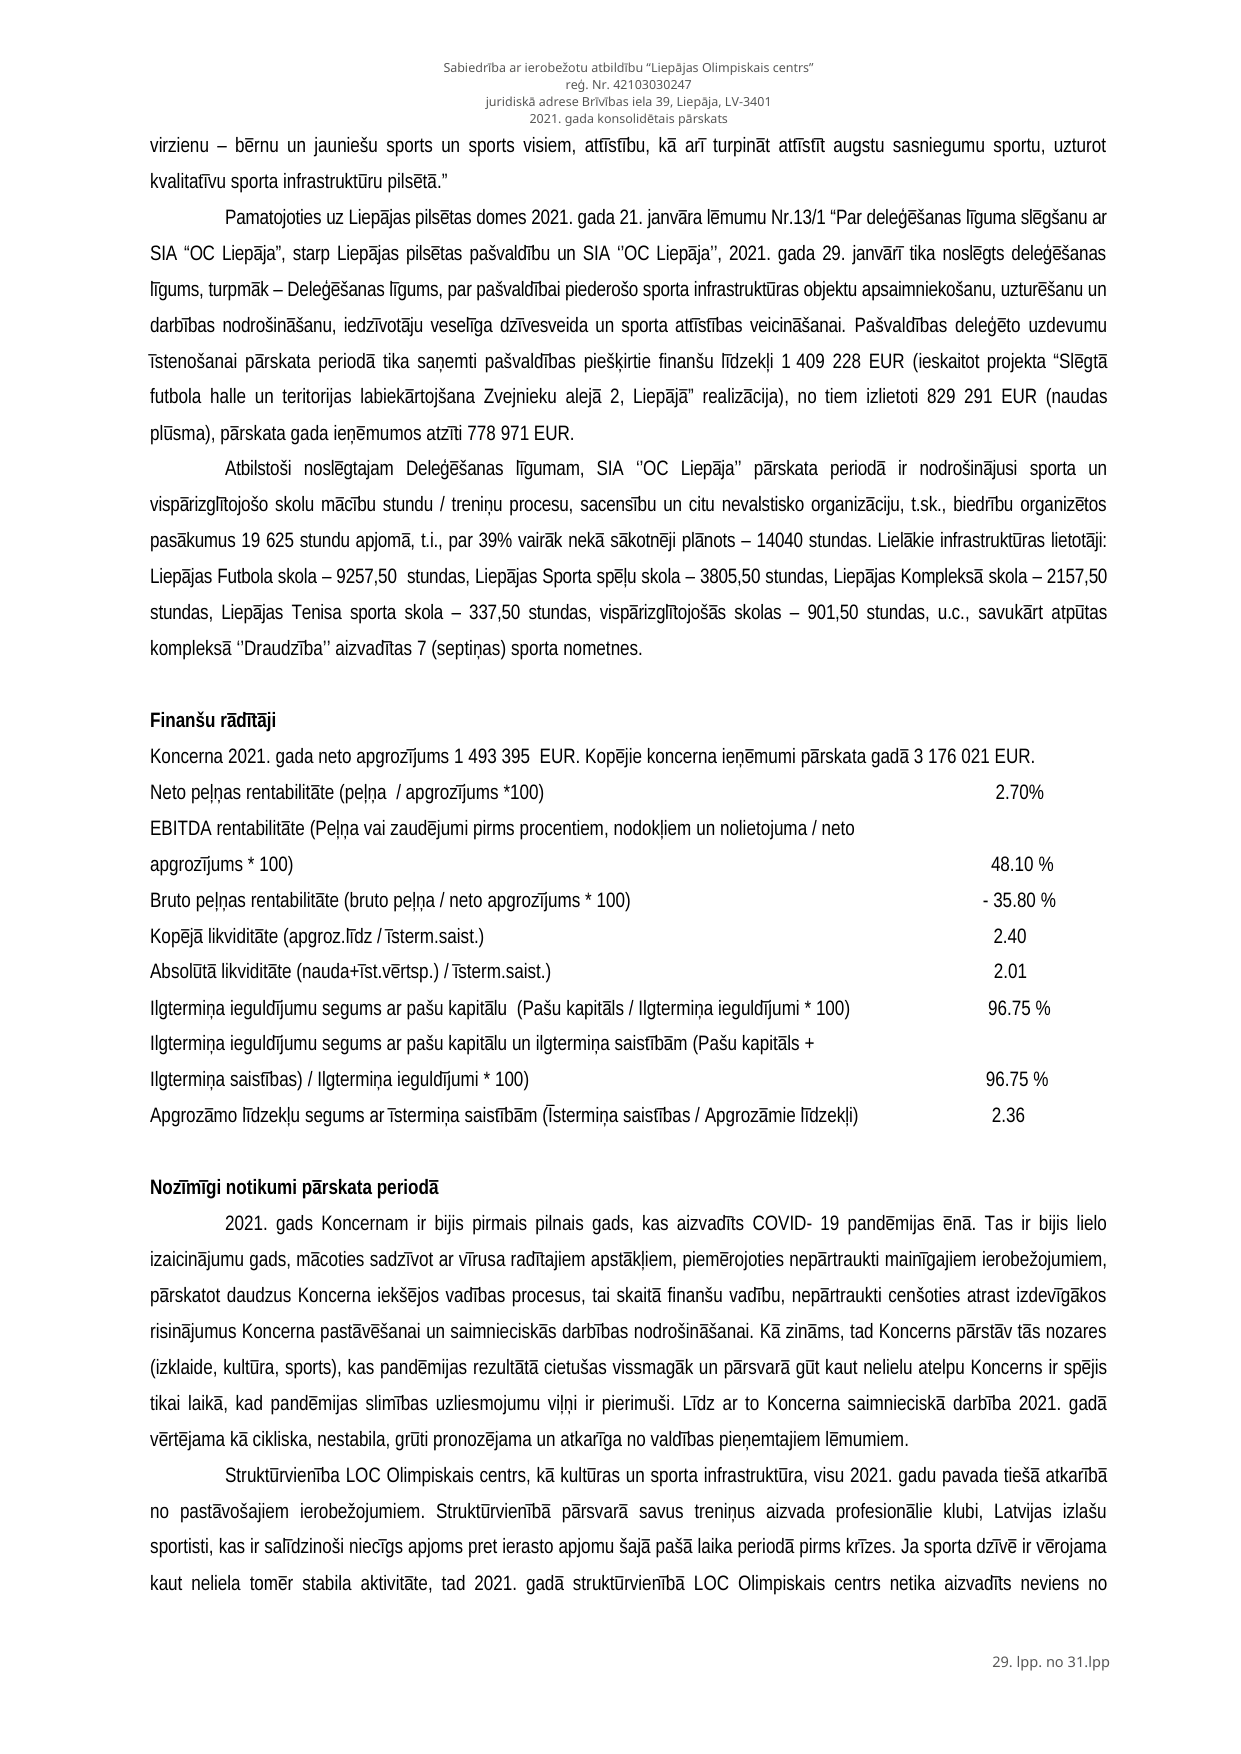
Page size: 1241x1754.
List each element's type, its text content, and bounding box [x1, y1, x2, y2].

text Kopējā likviditāte (apgroz.līdz / īsterm.saist.) 2.40 [150, 923, 1107, 947]
text Ilgtermiņa saistības) / Ilgtermiņa ieguldījumi * 100) 96.75 % [150, 1067, 1107, 1091]
text EBITDA rentabilitāte (Peļņa vai zaudējumi pirms procentiem, nodokļiem un nolietojuma / neto [150, 816, 1107, 840]
text Ilgtermiņa ieguldījumu segums ar pašu kapitālu un ilgtermiņa saistībām (Pašu kapitāls + [150, 1031, 1107, 1055]
text Ilgtermiņa ieguldījumu segums ar pašu kapitālu (Pašu kapitāls / Ilgtermiņa ieguldījumi * 100) 96.75 % [150, 995, 1107, 1019]
text Pamatojoties uz Liepājas pilsētas domes 2021. gada 21. janvāra lēmumu Nr.13/1 “Par deleģēšanas līguma slēgšanu ar SIA “OC Liepāja”, starp Liepājas pilsētas pašvaldību un SIA ‘’OC Liepāja’’, 2021. gada 29. janvārī tika noslēgts deleģēšanas līgums, turpmāk – Deleģēšanas līgums, par pašvaldībai piederošo sporta infrastruktūras objektu apsaimniekošanu, uzturēšanu un darbības nodrošināšanu, iedzīvotāju veselīga dzīvesveida un sporta attīstības veicināšanai. Pašvaldības deleģēto uzdevumu īstenošanai pārskata periodā tika saņemti pašvaldības piešķirtie finanšu līdzekļi 1 409 228 EUR (ieskaitot projekta “Slēgtā futbola halle un teritorijas labiekārtojšana Zvejnieku alejā 2, Liepājā” realizācija), no tiem izlietoti 829 291 EUR (naudas plūsma), pārskata gada ieņēmumos atzīti 778 971 EUR. [150, 205, 1107, 444]
text apgrozījums * 100) 48.10 % [150, 852, 1107, 876]
text Koncerna 2021. gada neto apgrozījums 1 493 395 EUR. Kopējie koncerna ieņēmumi pārskata gadā 3 176 021 EUR. [150, 744, 1107, 768]
text Nozīmīgi notikumi pārskata periodā [150, 1175, 1107, 1199]
text Absolūtā likviditāte (nauda+īst.vērtsp.) / īsterm.saist.) 2.01 [150, 959, 1107, 983]
text 2021. gads Koncernam ir bijis pirmais pilnais gads, kas aizvadīts COVID- 19 pandēmijas ēnā. Tas ir bijis lielo izaicinājumu gads, mācoties sadzīvot ar vīrusa radītajiem apstākļiem, piemērojoties nepārtraukti mainīgajiem ierobežojumiem, pārskatot daudzus Koncerna iekšējos vadības procesus, tai skaitā finanšu vadību, nepārtraukti cenšoties atrast izdevīgākos risinājumus Koncerna pastāvēšanai un saimnieciskās darbības nodrošināšanai. Kā zināms, tad Koncerns pārstāv tās nozares (izklaide, kultūra, sports), kas pandēmijas rezultātā cietušas vissmagāk un pārsvarā gūt kaut nelielu atelpu Koncerns ir spējis tikai laikā, kad pandēmijas slimības uzliesmojumu viļņi ir pierimuši. Līdz ar to Koncerna saimnieciskā darbība 2021. gadā vērtējama kā cikliska, nestabila, grūti pronozējama un atkarīga no valdības pieņemtajiem lēmumiem. [150, 1211, 1107, 1451]
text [150, 133, 1107, 193]
text Finanšu rādītāji [150, 708, 1107, 732]
text Neto peļņas rentabilitāte (peļņa / apgrozījums *100) 2.70% [150, 780, 1107, 804]
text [150, 1463, 1107, 1594]
text Bruto peļņas rentabilitāte (bruto peļņa / neto apgrozījums * 100) - 35.80 % [150, 888, 1107, 912]
text Apgrozāmo līdzekļu segums ar īstermiņa saistībām (Īstermiņa saistības / Apgrozāmie līdzekļi) 2.36 [150, 1103, 1107, 1127]
text Atbilstoši noslēgtajam Deleģēšanas līgumam, SIA ‘’OC Liepāja’’ pārskata periodā ir nodrošinājusi sporta un vispārizglītojošo skolu mācību stundu / treniņu procesu, sacensību un citu nevalstisko organizāciju, t.sk., biedrību organizētos pasākumus 19 625 stundu apjomā, t.i., par 39% vairāk nekā sākotnēji plānots – 14040 stundas. Lielākie infrastruktūras lietotāji: Liepājas Futbola skola – 9257,50 stundas, Liepājas Sporta spēļu skola – 3805,50 stundas, Liepājas Kompleksā skola – 2157,50 stundas, Liepājas Tenisa sporta skola – 337,50 stundas, vispārizglītojošās skolas – 901,50 stundas, u.c., savukārt atpūtas kompleksā ‘’Draudzība’’ aizvadītas 7 (septiņas) sporta nometnes. [150, 456, 1107, 660]
